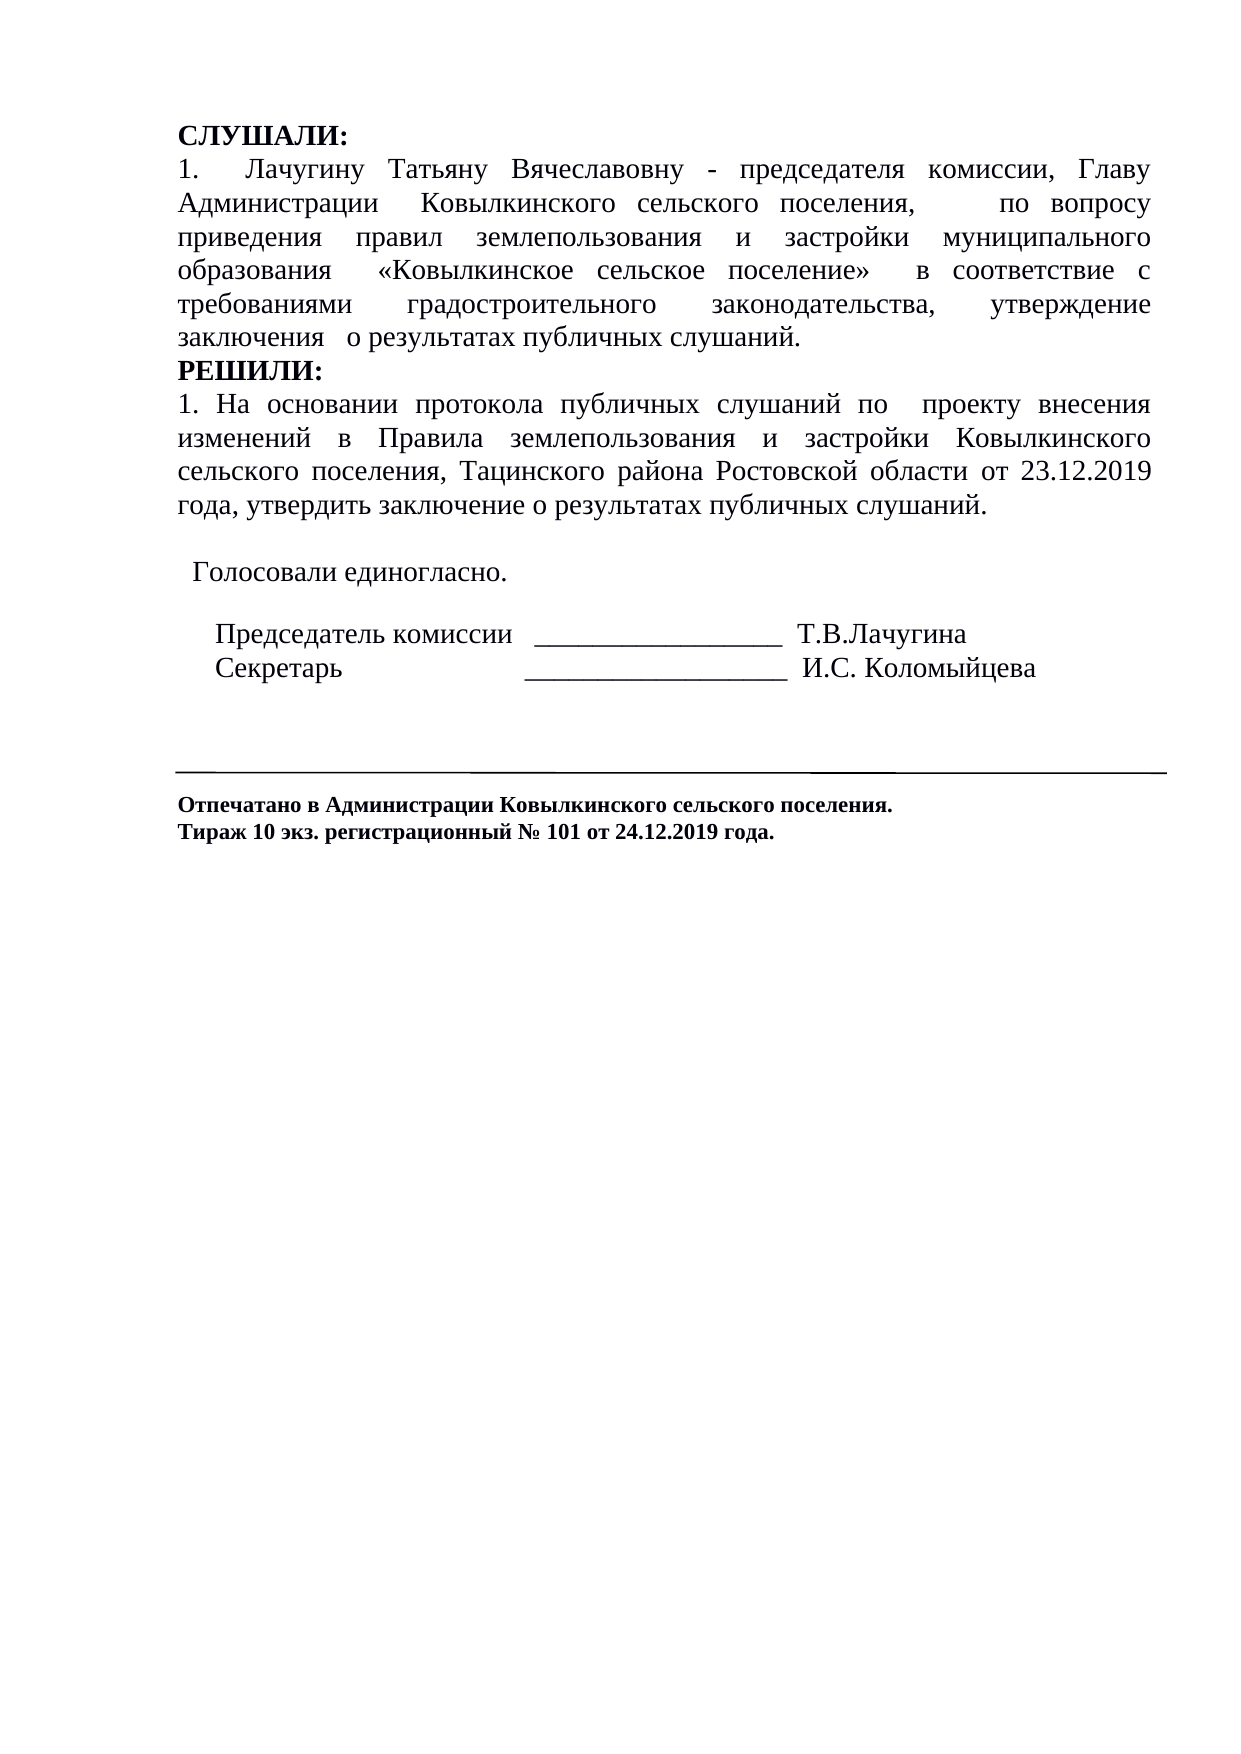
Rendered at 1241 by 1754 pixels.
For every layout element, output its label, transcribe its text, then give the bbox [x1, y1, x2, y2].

text Тираж 10 экз. регистрационный № 101 от 24.12.2019 года. [177, 818, 1152, 844]
text Голосовали единогласно. [192, 554, 1152, 588]
text Отпечатано в Администрации Ковылкинского сельского поселения. [177, 791, 1152, 818]
text РЕШИЛИ: [177, 353, 1152, 386]
list 1. На основании протокола публичных слушаний по проекту внесения изменений в Правила землепользования и застройки Ковылкинского сельского поселения, Тацинского района Ростовской области от 23.12.2019 года, утвердить заключение о результатах публичных слушаний. [177, 386, 1152, 521]
list Председатель комиссии _________________ Т.В.Лачугина [215, 616, 1152, 650]
text 1. Лачугину Татьяну Вячеславовну - председателя комиссии, Главу Администрации Ковылкинского сельского поселения, по вопросу приведения правил землепользования и застройки муниципального образования «Ковылкинское сельское поселение» в соответствие с требованиями градостроительного законодательства, утверждение заключения о результатах публичных слушаний. [177, 152, 1152, 353]
text СЛУШАЛИ: [177, 118, 1152, 152]
list Секретарь __________________ И.С. Коломыйцева [215, 650, 1152, 683]
